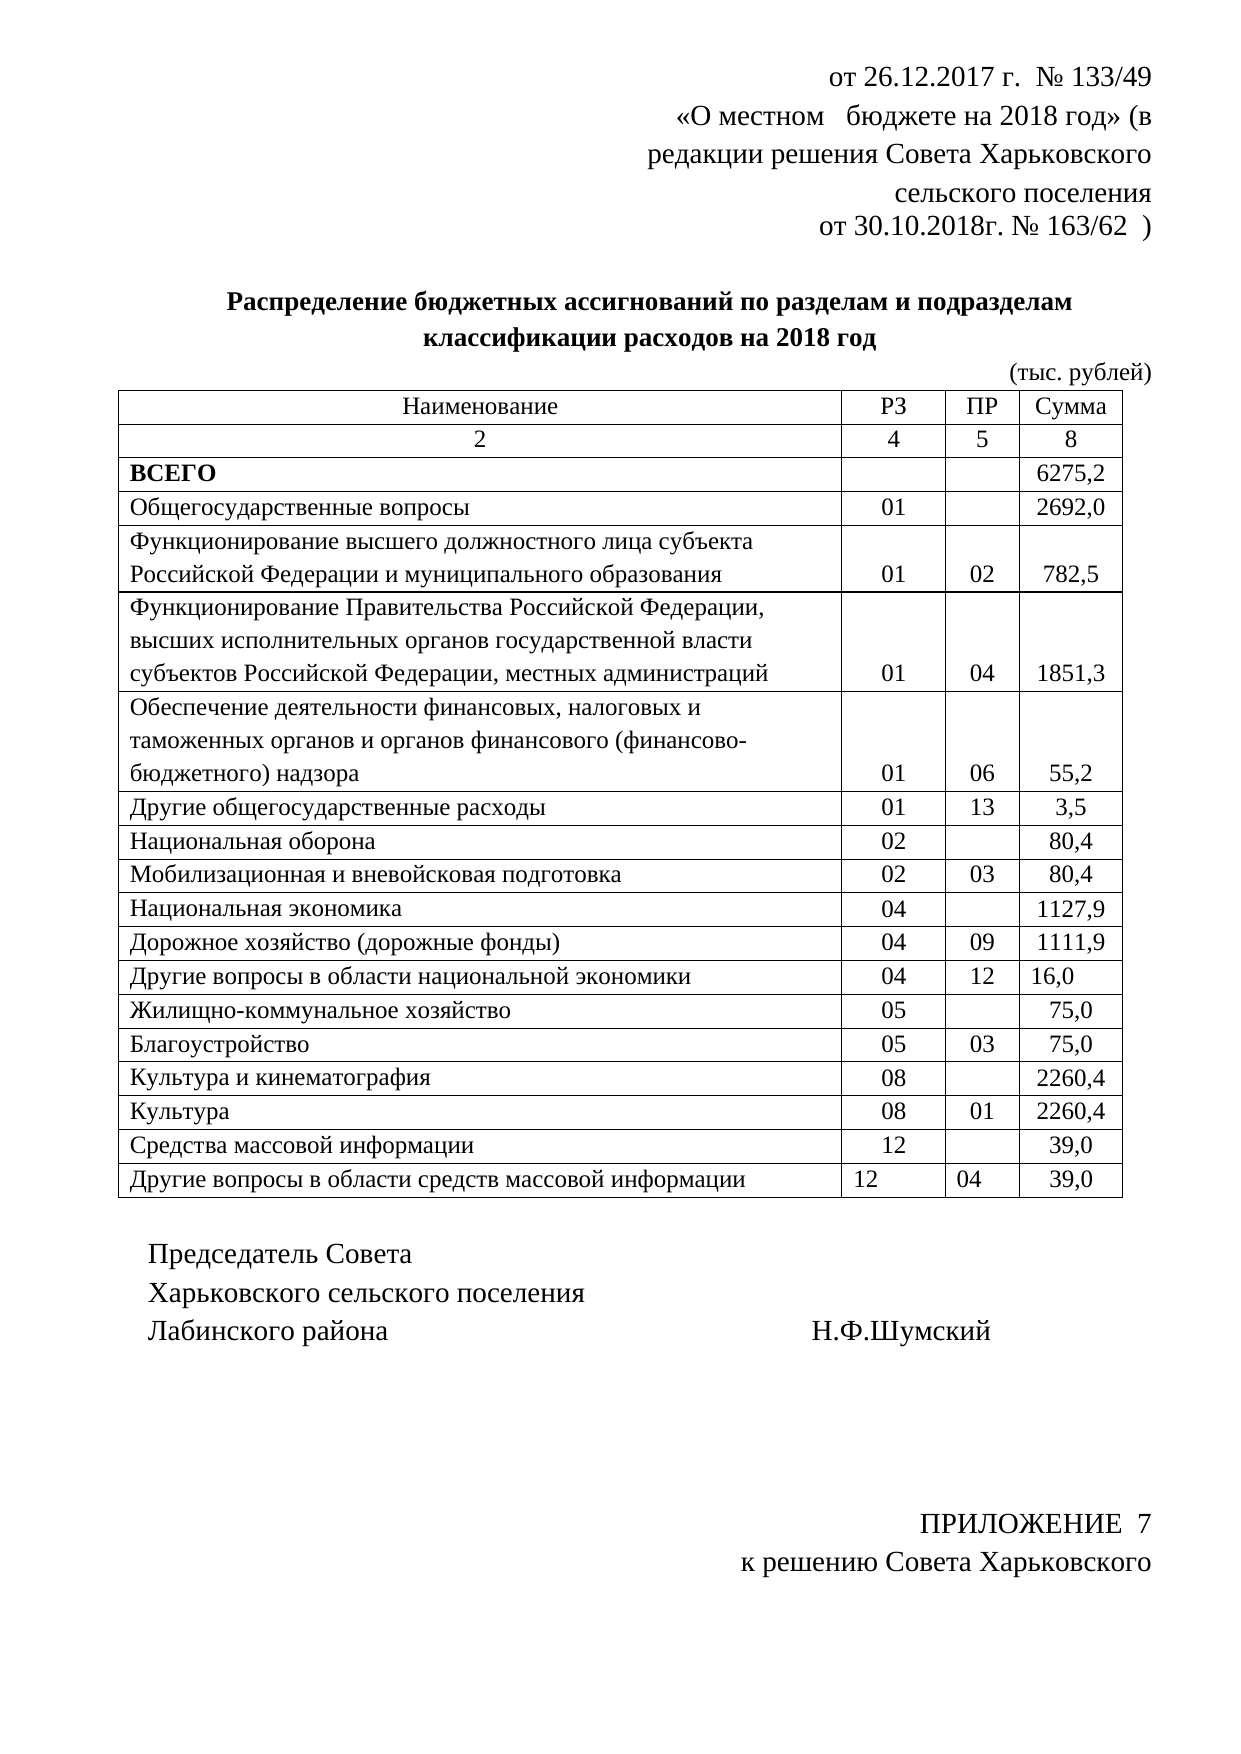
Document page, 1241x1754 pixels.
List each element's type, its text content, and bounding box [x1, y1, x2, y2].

table_cell 1127,9 [1020, 893, 1122, 926]
table_cell Национальная оборона [119, 826, 841, 858]
table_cell 02 [842, 860, 945, 892]
table_cell 1851,3 [1020, 593, 1122, 691]
table_cell 12 [842, 1164, 945, 1197]
table_cell 12 [842, 1130, 945, 1163]
table_cell 13 [946, 792, 1019, 824]
table_cell 39,0 [1020, 1130, 1122, 1163]
table_cell ВСЕГО [119, 458, 841, 491]
table_header ПР [946, 391, 1019, 423]
table_cell Другие общегосударственные расходы [119, 792, 841, 824]
text Лабинского района Н.Ф.Шумский [148, 1313, 1104, 1347]
table_cell 04 [842, 927, 945, 960]
text к решению Совета Харьковского [148, 1544, 1152, 1578]
table_cell Жилищно-коммунальное хозяйство [119, 995, 841, 1028]
table_cell 55,2 [1020, 692, 1122, 791]
table_cell 03 [946, 1029, 1019, 1061]
text (тыс. рублей) [148, 357, 1152, 386]
table_cell [946, 1062, 1019, 1095]
table_cell 03 [946, 860, 1019, 892]
table_cell [946, 492, 1019, 525]
table_cell Дорожное хозяйство (дорожные фонды) [119, 927, 841, 960]
table_cell Культура [119, 1096, 841, 1129]
table_cell [946, 893, 1019, 926]
table_cell 12 [946, 961, 1019, 993]
table_cell 2260,4 [1020, 1062, 1122, 1095]
table_cell 04 [946, 593, 1019, 691]
table_cell 8 [1020, 425, 1122, 457]
table_cell 08 [842, 1096, 945, 1129]
table_cell 09 [946, 927, 1019, 960]
text Харьковского сельского поселения [148, 1275, 1104, 1308]
text ПРИЛОЖЕНИЕ 7 [148, 1506, 1152, 1539]
table_cell 782,5 [1020, 526, 1122, 591]
table_cell 39,0 [1020, 1164, 1122, 1197]
table_cell Другие вопросы в области национальной экономики [119, 961, 841, 993]
table_cell Обеспечение деятельности финансовых, налоговых и таможенных органов и органов финансового (финансово-бюджетного) надзора [119, 692, 841, 791]
table_cell Функционирование высшего должностного лица субъекта Российской Федерации и муниципального образования [119, 526, 841, 591]
table_cell 5 [946, 425, 1019, 457]
table_cell 06 [946, 692, 1019, 791]
table_cell Другие вопросы в области средств массовой информации [119, 1164, 841, 1197]
table_cell 04 [842, 961, 945, 993]
table_cell [946, 1130, 1019, 1163]
table_cell 01 [842, 593, 945, 691]
text от 26.12.2017 г. № 133/49 [148, 59, 1152, 93]
table_cell 6275,2 [1020, 458, 1122, 491]
table_cell 3,5 [1020, 792, 1122, 824]
text Председатель Совета [148, 1236, 1104, 1270]
table_header РЗ [842, 391, 945, 423]
table_cell 05 [842, 1029, 945, 1061]
table_cell 1111,9 [1020, 927, 1122, 960]
table_cell 01 [842, 526, 945, 591]
table_cell 75,0 [1020, 1029, 1122, 1061]
table_cell Средства массовой информации [119, 1130, 841, 1163]
table_cell 01 [842, 792, 945, 824]
table_cell 4 [842, 425, 945, 457]
table_cell 02 [842, 826, 945, 858]
text «О местном бюджете на 2018 год» (в редакции решения Совета Харьковского [148, 98, 1152, 170]
table_cell 16,0 [1020, 961, 1122, 993]
table_cell 2260,4 [1020, 1096, 1122, 1129]
table_cell 05 [842, 995, 945, 1028]
table_cell 04 [842, 893, 945, 926]
table_cell [946, 995, 1019, 1028]
table_cell Мобилизационная и вневойсковая подготовка [119, 860, 841, 892]
table_cell [946, 458, 1019, 491]
table_cell 2692,0 [1020, 492, 1122, 525]
table_cell 01 [842, 692, 945, 791]
table_cell Общегосударственные вопросы [119, 492, 841, 525]
table_cell 80,4 [1020, 860, 1122, 892]
table_cell 08 [842, 1062, 945, 1095]
table_cell 02 [946, 526, 1019, 591]
table_cell 2 [119, 425, 841, 457]
table_cell Благоустройство [119, 1029, 841, 1061]
table_cell Национальная экономика [119, 893, 841, 926]
table_cell 75,0 [1020, 995, 1122, 1028]
table_cell 01 [842, 492, 945, 525]
text Распределение бюджетных ассигнований по разделам и подразделам классификации расходов на 2018 год [148, 285, 1152, 352]
text сельского поселения [148, 175, 1152, 208]
table_cell Функционирование Правительства Российской Федерации, высших исполнительных органов государственной власти субъектов Российской Федерации, местных администраций [119, 593, 841, 691]
table_cell [946, 826, 1019, 858]
table_cell 80,4 [1020, 826, 1122, 858]
text от 30.10.2018г. № 163/62 ) [148, 208, 1152, 242]
table_cell 01 [946, 1096, 1019, 1129]
table_header Наименование [119, 391, 841, 423]
table_cell [842, 458, 945, 491]
table_cell Культура и кинематография [119, 1062, 841, 1095]
table_header Сумма [1020, 391, 1122, 423]
table_cell 04 [946, 1164, 1019, 1197]
